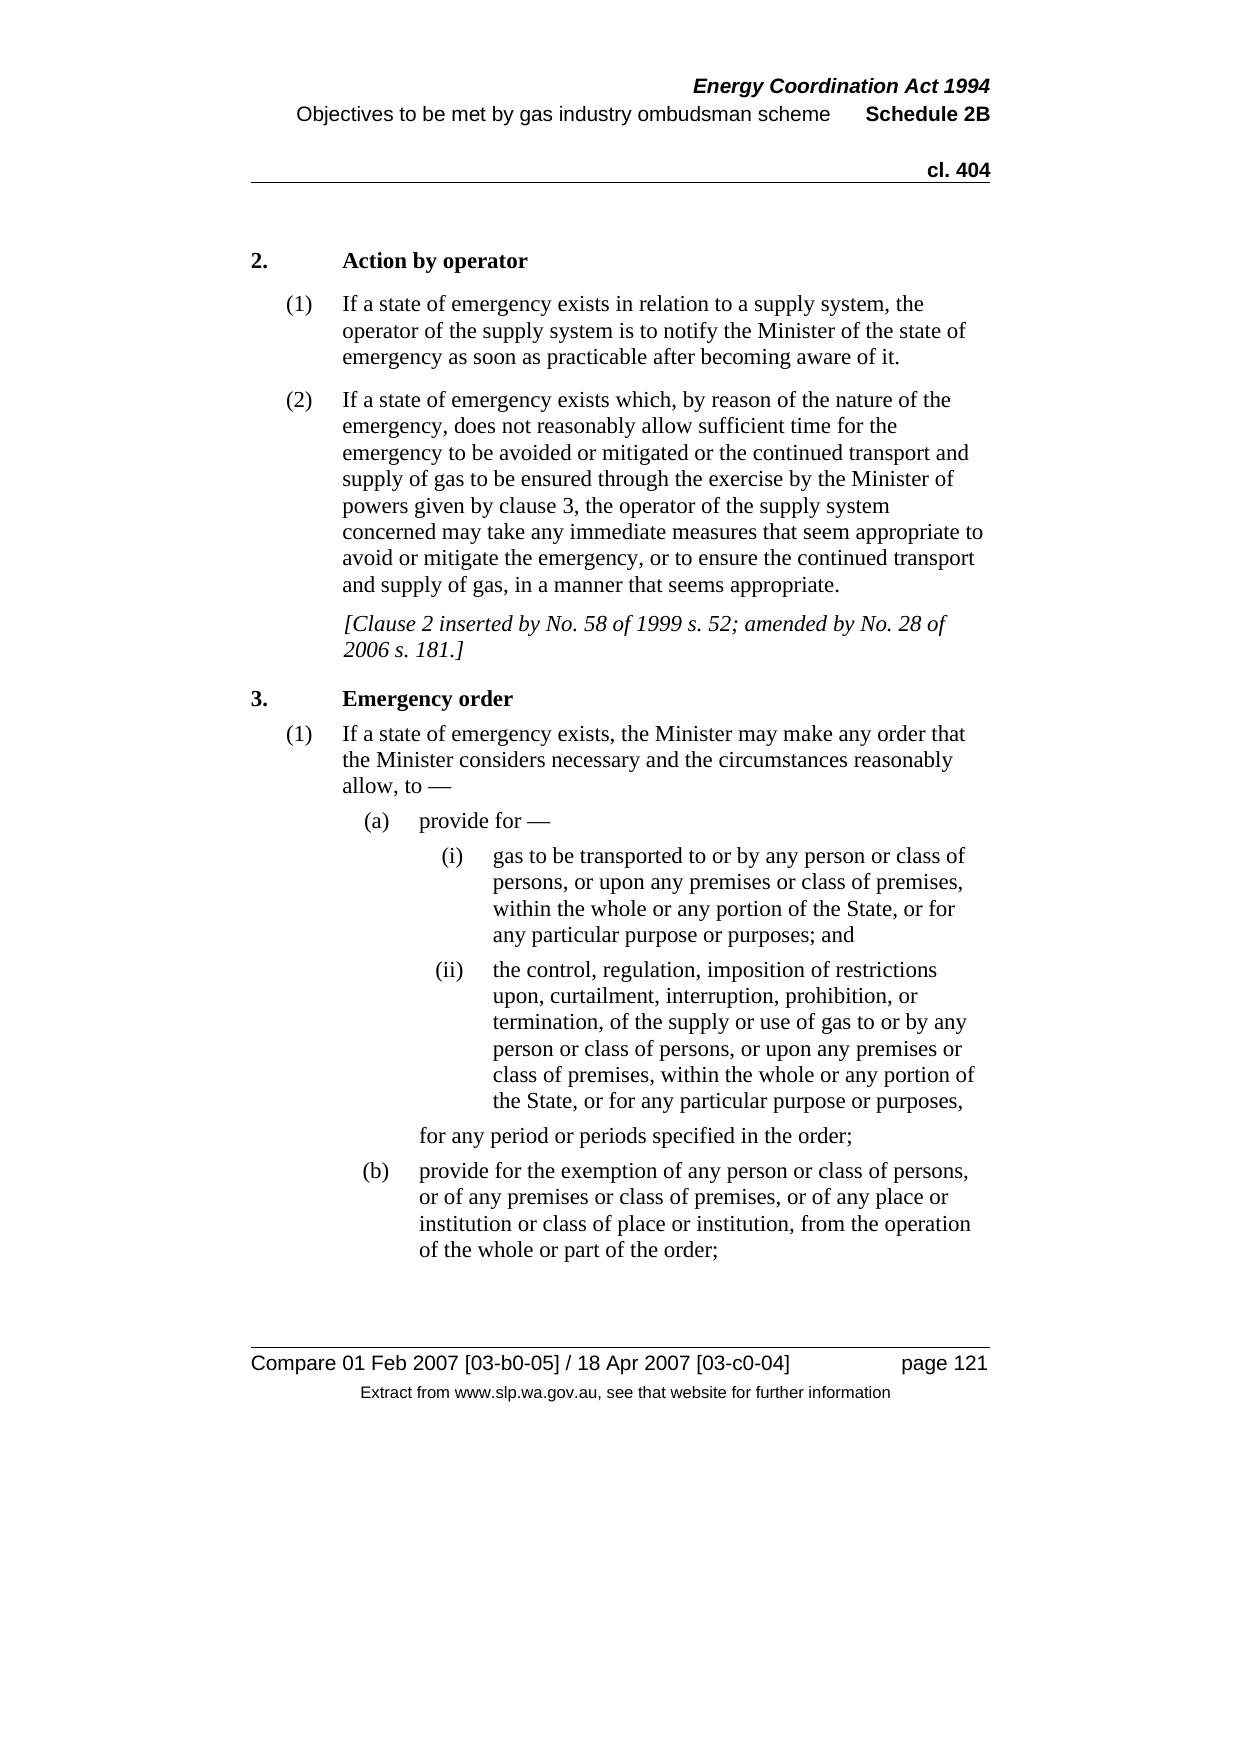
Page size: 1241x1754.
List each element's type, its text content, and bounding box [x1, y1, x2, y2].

text (i) gas to be transported to or by any person or class of persons, or upon any premises or class of premises, within the whole or any portion of the State, or for any particular purpose or purposes; and [251, 842, 990, 947]
text [Clause 2 inserted by No. 58 of 1999 s. 52; amended by No. 28 of 2006 s. 181.] [251, 609, 990, 662]
text (ii) the control, regulation, imposition of restrictions upon, curtailment, interruption, prohibition, or termination, of the supply or use of gas to or by any person or class of persons, or upon any premises or class of premises, within the whole or any portion of the State, or for any particular purpose or purposes, [251, 956, 990, 1114]
text (b) provide for the exemption of any person or class of persons, or of any premises or class of premises, or of any place or institution or class of place or institution, from the operation of the whole or part of the order; [251, 1157, 990, 1262]
text (1) If a state of emergency exists in relation to a supply system, the operator of the supply system is to notify the Minister of the state of emergency as soon as practicable after becoming aware of it. [251, 291, 990, 369]
text for any period or periods specified in the order; [251, 1122, 990, 1148]
text (a) provide for — [251, 807, 990, 834]
subtitle 2. Action by operator [251, 247, 990, 274]
text (1) If a state of emergency exists, the Minister may make any order that the Minister considers necessary and the circumstances reasonably allow, to — [251, 720, 990, 799]
subtitle 3. Emergency order [251, 685, 990, 712]
text (2) If a state of emergency exists which, by reason of the nature of the emergency, does not reasonably allow sufficient time for the emergency to be avoided or mitigated or the continued transport and supply of gas to be ensured through the exercise by the Minister of powers given by clause 3, the operator of the supply system concerned may take any immediate measures that seem appropriate to avoid or mitigate the emergency, or to ensure the continued transport and supply of gas, in a manner that seems appropriate. [251, 386, 990, 597]
